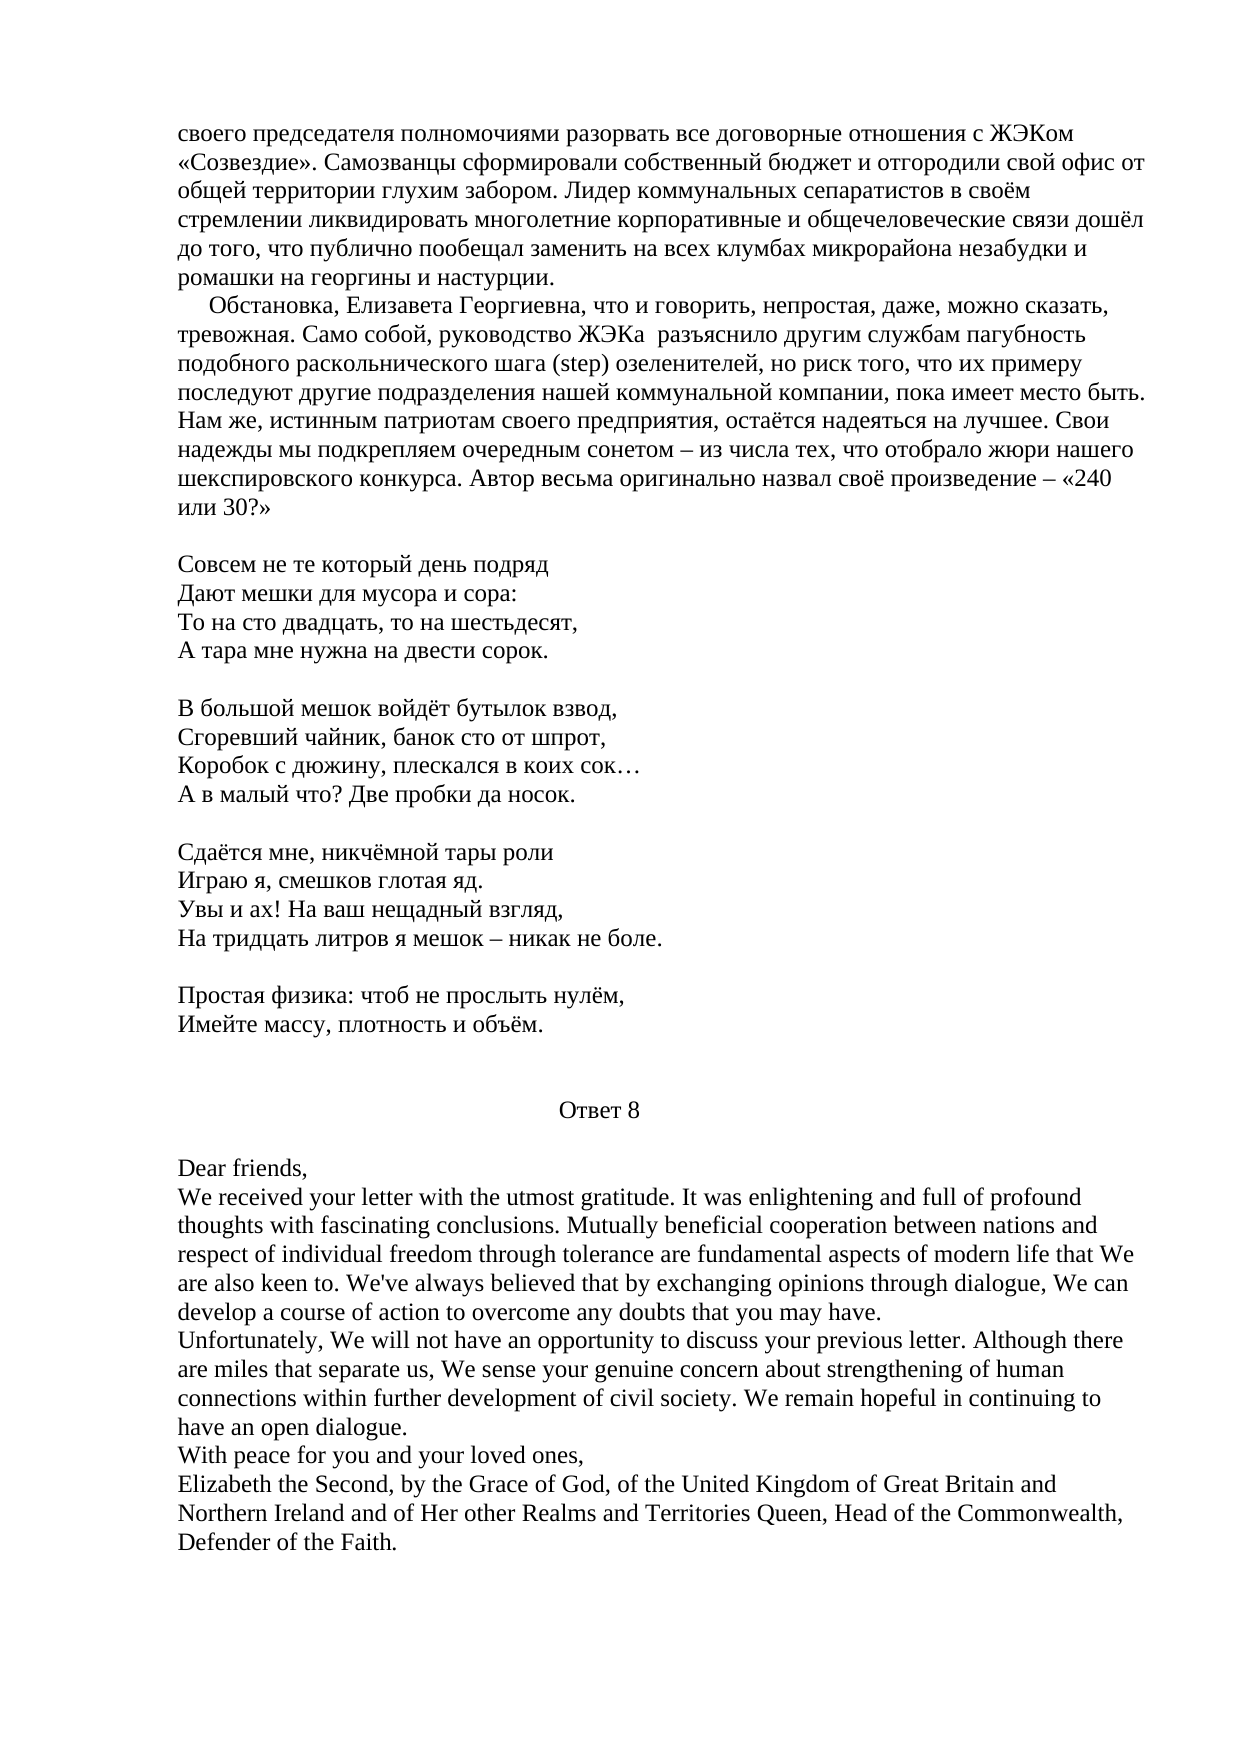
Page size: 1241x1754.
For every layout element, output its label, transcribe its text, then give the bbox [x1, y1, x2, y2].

text We received your letter with the utmost gratitude. It was enlightening and full of profound thoughts with fascinating conclusions. Mutually beneficial cooperation between nations and respect of individual freedom through tolerance are fundamental aspects of modern life that We are also keen to. We've always believed that by exchanging opinions through dialogue, We can develop a course of action to overcome any doubts that you may have. [177, 1182, 1152, 1326]
text Совсем не те который день подряд Дают мешки для мусора и сора: То на сто двадцать, то на шестьдесят, А тара мне нужна на двести сорок. В большой мешок войдёт бутылок взвод, Сгоревший чайник, банок сто от шпрот, Коробок с дюжину, плескался в коих сок… А в малый что? Две пробки да носок. Сдаётся мне, никчёмной тары роли Играю я, смешков глотая яд. Увы и ах! На ваш нещадный взгляд, На тридцать литров я мешок – никак не боле. Простая физика: чтоб не прослыть нулём, Имейте массу, плотность и объём. [177, 549, 1152, 1038]
text Dear friends, [177, 1153, 1152, 1182]
text Обстановка, Елизавета Георгиевна, что и говорить, непростая, даже, можно сказать, тревожная. Само собой, руководство ЖЭКа разъяснило другим службам пагубность подобного раскольнического шага (step) озеленителей, но риск того, что их примеру последуют другие подразделения нашей коммунальной компании, пока имеет место быть. Нам же, истинным патриотам своего предприятия, остаётся надеяться на лучшее. Свои надежды мы подкрепляем очередным сонетом – из числа тех, что отобрало жюри нашего шекспировского конкурса. Автор весьма оригинально назвал своё произведение – «240 или 30?» [177, 291, 1152, 521]
text Elizabeth the Second, by the Grace of God, of the United Kingdom of Great Britain and Northern Ireland and of Her other Realms and Territories Queen, Head of the Commonwealth, Defender of the Faith. [177, 1469, 1152, 1556]
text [177, 118, 1152, 291]
text Unfortunately, We will not have an opportunity to discuss your previous letter. Although there are miles that separate us, We sense your genuine concern about strengthening of human connections within further development of civil society. We remain hopeful in continuing to have an open dialogue. [177, 1326, 1152, 1441]
text With peace for you and your loved ones, [177, 1441, 1152, 1469]
text Ответ 8 [177, 1096, 1152, 1124]
